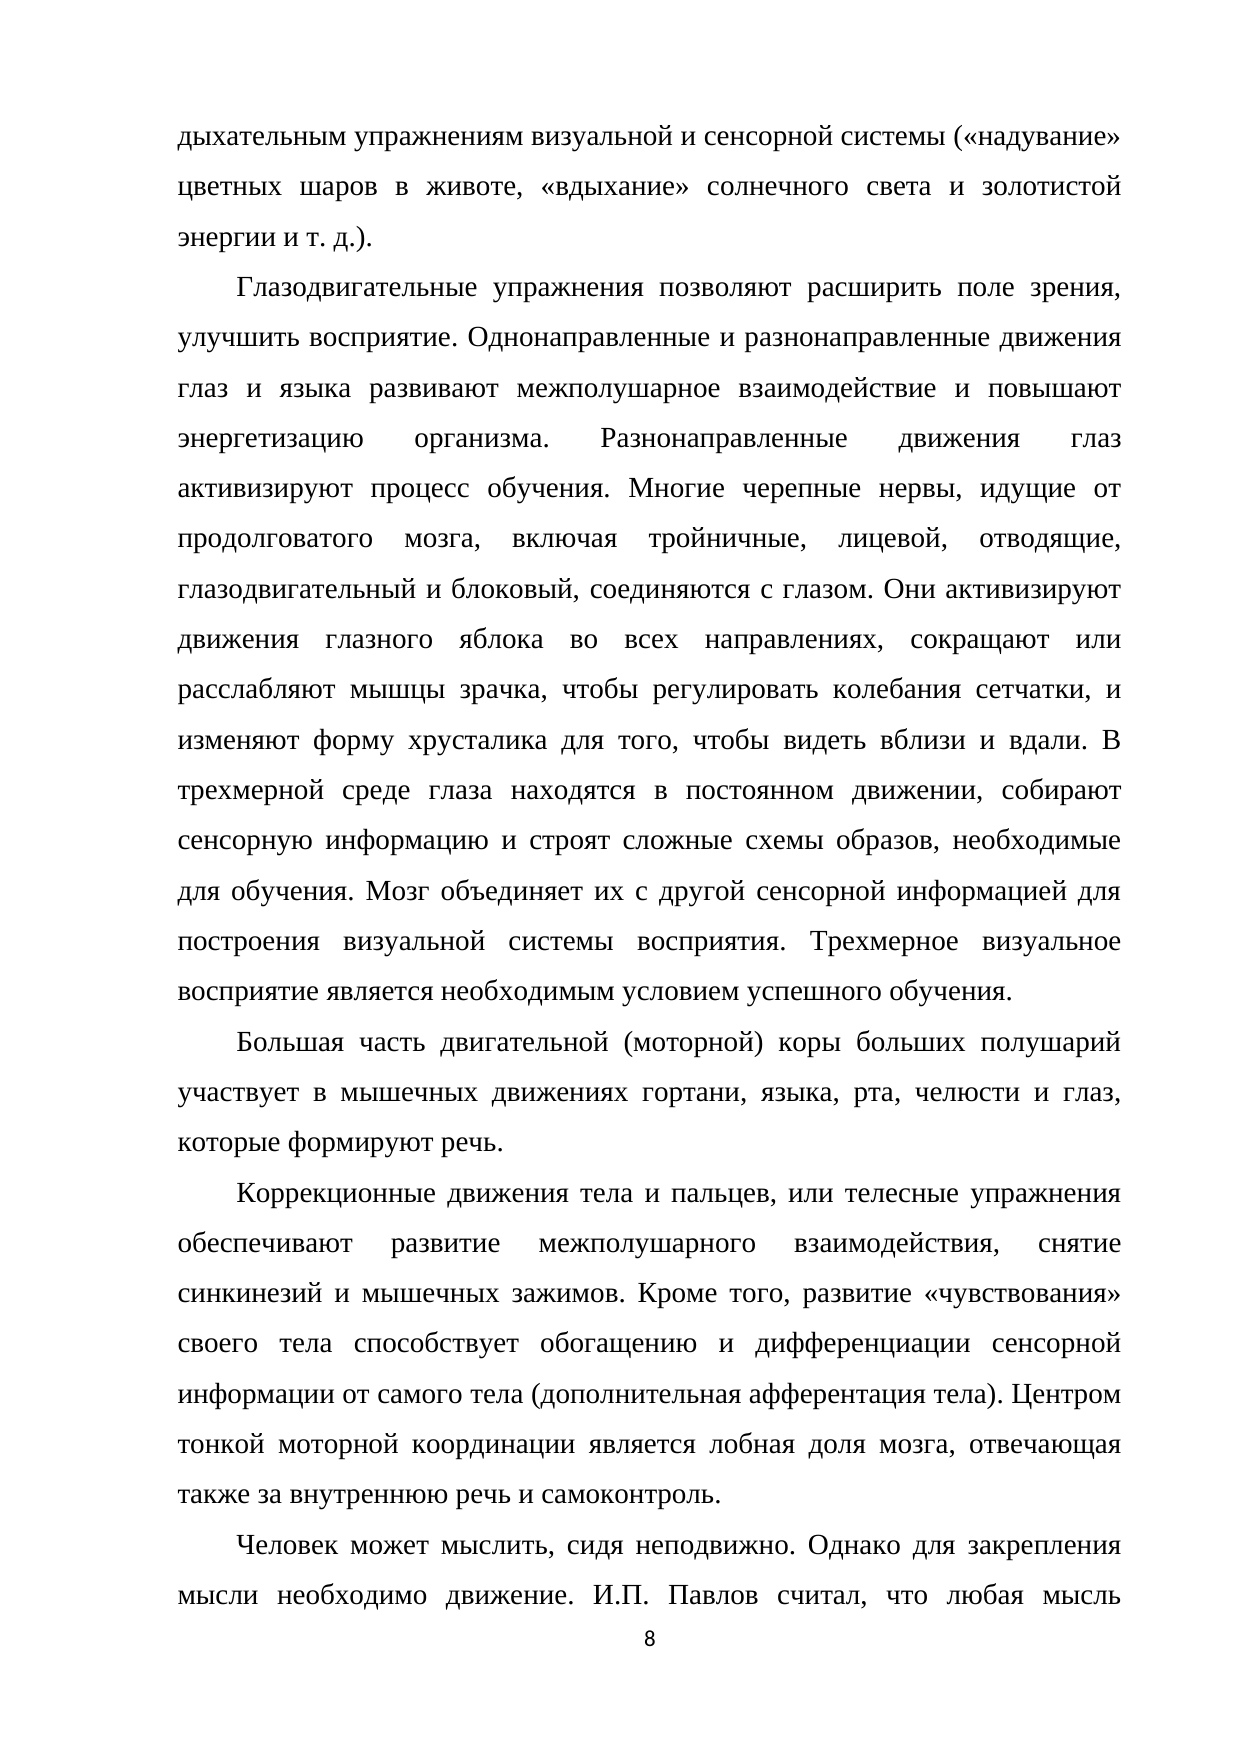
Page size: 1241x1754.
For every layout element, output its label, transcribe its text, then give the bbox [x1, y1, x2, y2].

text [177, 118, 1122, 252]
text Глазодвигательные упражнения позволяют расширить поле зрения, улучшить восприятие. Однонаправленные и разнонаправленные движения глаз и языка развивают межполушарное взаимодействие и повышают энергетизацию организма. Разнонаправленные движения глаз активизируют процесс обучения. Многие черепные нервы, идущие от продолговатого мозга, включая тройничные, лицевой, отводящие, глазодвигательный и блоковый, соединяются с глазом. Они активизируют движения глазного яблока во всех направлениях, сокращают или расслабляют мышцы зрачка, чтобы регулировать колебания сетчатки, и изменяют форму хрусталика для того, чтобы видеть вблизи и вдали. В трехмерной среде глаза находятся в постоянном движении, собирают сенсорную информацию и строят сложные схемы образов, необходимые для обучения. Мозг объединяет их с другой сенсорной информацией для построения визуальной системы восприятия. Трехмерное визуальное восприятие является необходимым условием успешного обучения. [177, 269, 1122, 1007]
text Большая часть двигательной (моторной) коры больших полушарий участвует в мышечных движениях гортани, языка, рта, челюсти и глаз, которые формируют речь. [177, 1024, 1122, 1158]
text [177, 1527, 1122, 1611]
text Коррекционные движения тела и пальцев, или телесные упражнения обеспечивают развитие межполушарного взаимодействия, снятие синкинезий и мышечных зажимов. Кроме того, развитие «чувствования» своего тела способствует обогащению и дифференциации сенсорной информации от самого тела (дополнительная афферентация тела). Центром тонкой моторной координации является лобная доля мозга, отвечающая также за внутреннюю речь и самоконтроль. [177, 1175, 1122, 1510]
